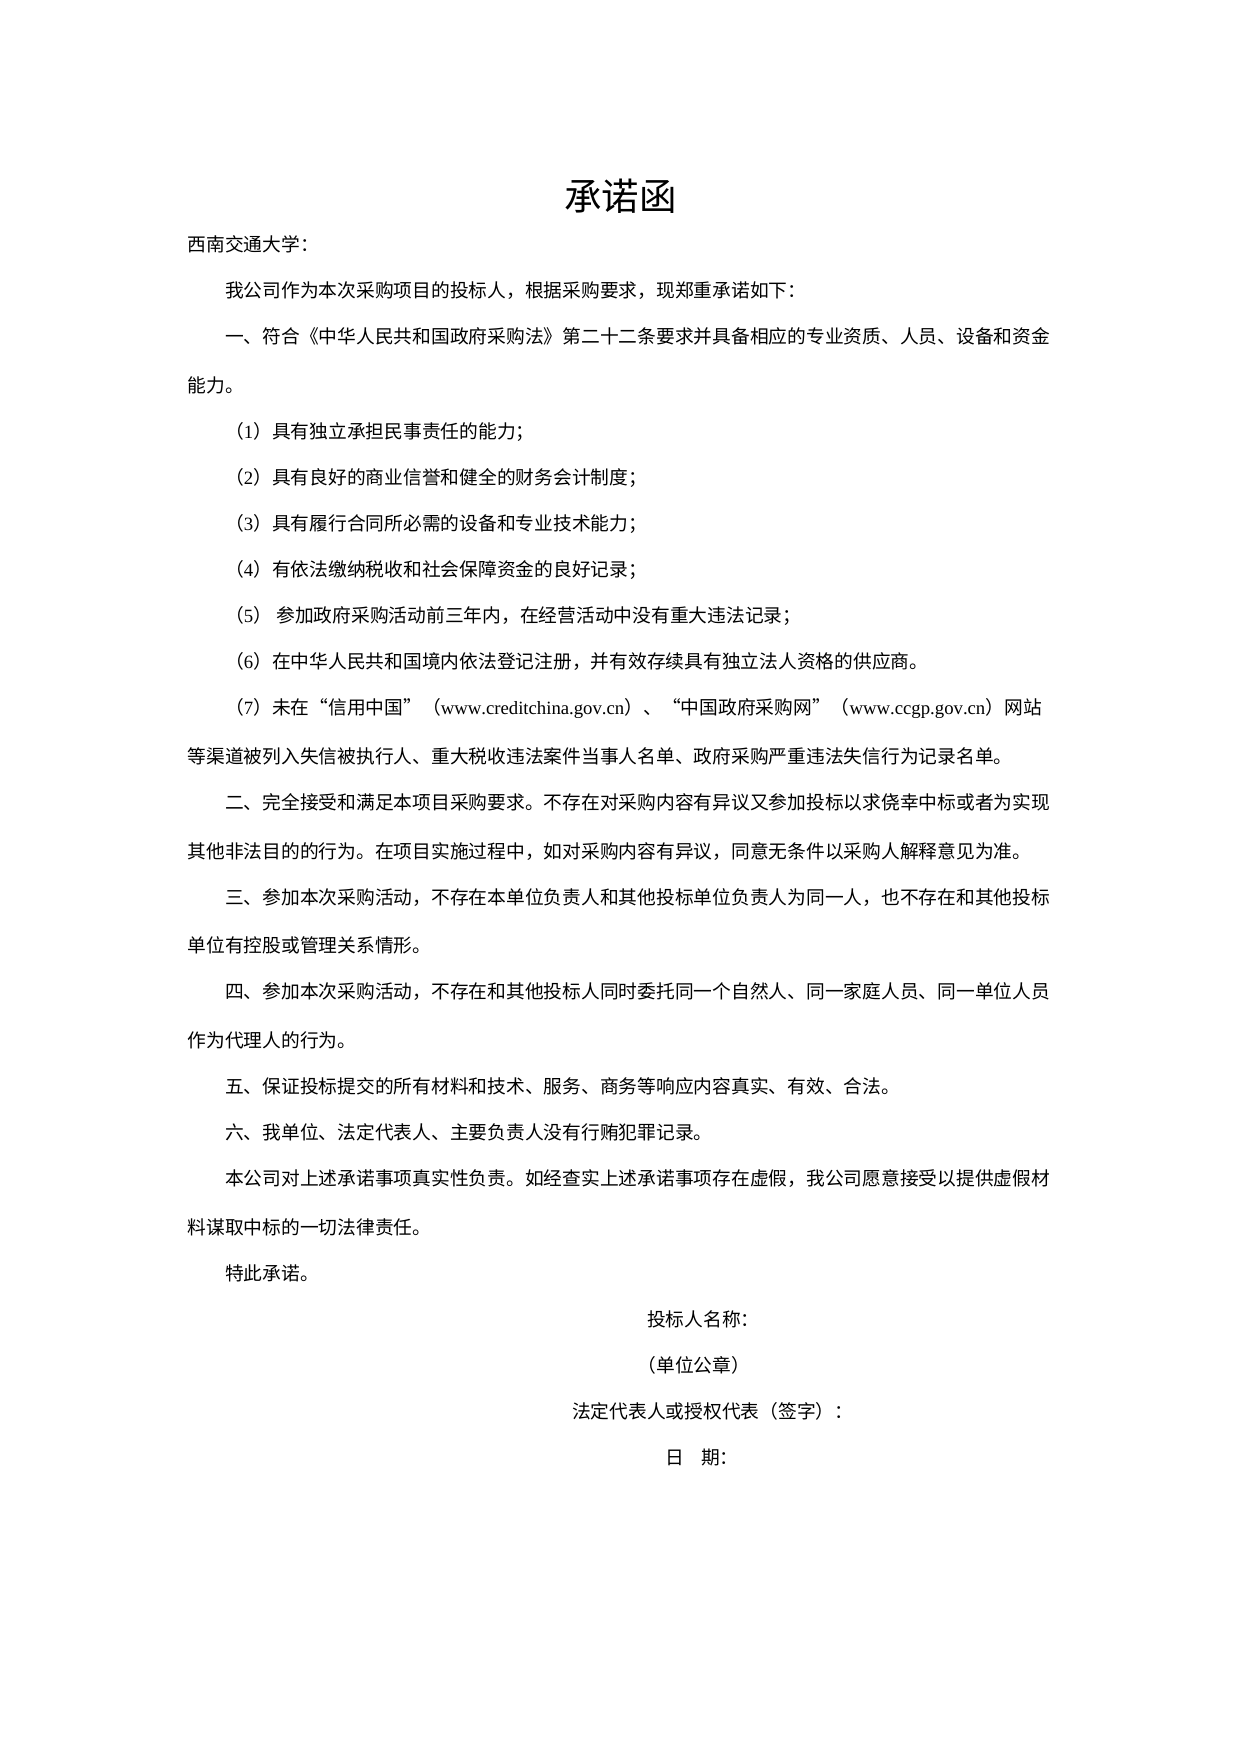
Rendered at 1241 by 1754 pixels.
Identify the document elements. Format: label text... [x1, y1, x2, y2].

text （2）具有良好的商业信誉和健全的财务会计制度； [187, 460, 1053, 492]
text 四、参加本次采购活动，不存在和其他投标人同时委托同一个自然人、同一家庭人员、同一单位人员作为代理人的行为。 [187, 974, 1053, 1056]
text （5） 参加政府采购活动前三年内，在经营活动中没有重大违法记录； [187, 598, 1053, 631]
text 三、参加本次采购活动，不存在本单位负责人和其他投标单位负责人为同一人，也不存在和其他投标单位有控股或管理关系情形。 [187, 880, 1053, 961]
text 本公司对上述承诺事项真实性负责。如经查实上述承诺事项存在虚假，我公司愿意接受以提供虚假材料谋取中标的一切法律责任。 [187, 1161, 1053, 1243]
text 特此承诺。 [187, 1256, 1053, 1289]
text 五、保证投标提交的所有材料和技术、服务、商务等响应内容真实、有效、合法。 [187, 1069, 1053, 1102]
text （4）有依法缴纳税收和社会保障资金的良好记录； [187, 552, 1053, 584]
text （单位公章） [187, 1348, 1053, 1381]
text 法定代表人或授权代表（签字）： [187, 1394, 1053, 1427]
text 日 期： [187, 1440, 1053, 1473]
text （6）在中华人民共和国境内依法登记注册，并有效存续具有独立法人资格的供应商。 [187, 644, 1053, 677]
text 我公司作为本次采购项目的投标人，根据采购要求，现郑重承诺如下： [187, 273, 1053, 306]
text 二、完全接受和满足本项目采购要求。不存在对采购内容有异议又参加投标以求侥幸中标或者为实现其他非法目的的行为。在项目实施过程中，如对采购内容有异议，同意无条件以采购人解释意见为准。 [187, 785, 1053, 866]
text 六、我单位、法定代表人、主要负责人没有行贿犯罪记录。 [187, 1115, 1053, 1148]
text 承诺函 [187, 162, 1053, 227]
text 一、符合《中华人民共和国政府采购法》第二十二条要求并具备相应的专业资质、人员、设备和资金能力。 [187, 319, 1053, 400]
text 投标人名称： [187, 1302, 1053, 1335]
text （7）未在“信用中国”（www.creditchina.gov.cn）、“中国政府采购网”（www.ccgp.gov.cn）网站等渠道被列入失信被执行人、重大税收违法案件当事人名单、政府采购严重违法失信行为记录名单。 [187, 690, 1053, 771]
text （1）具有独立承担民事责任的能力； [187, 414, 1053, 446]
text 西南交通大学： [187, 227, 1053, 259]
text （3）具有履行合同所必需的设备和专业技术能力； [187, 506, 1053, 538]
